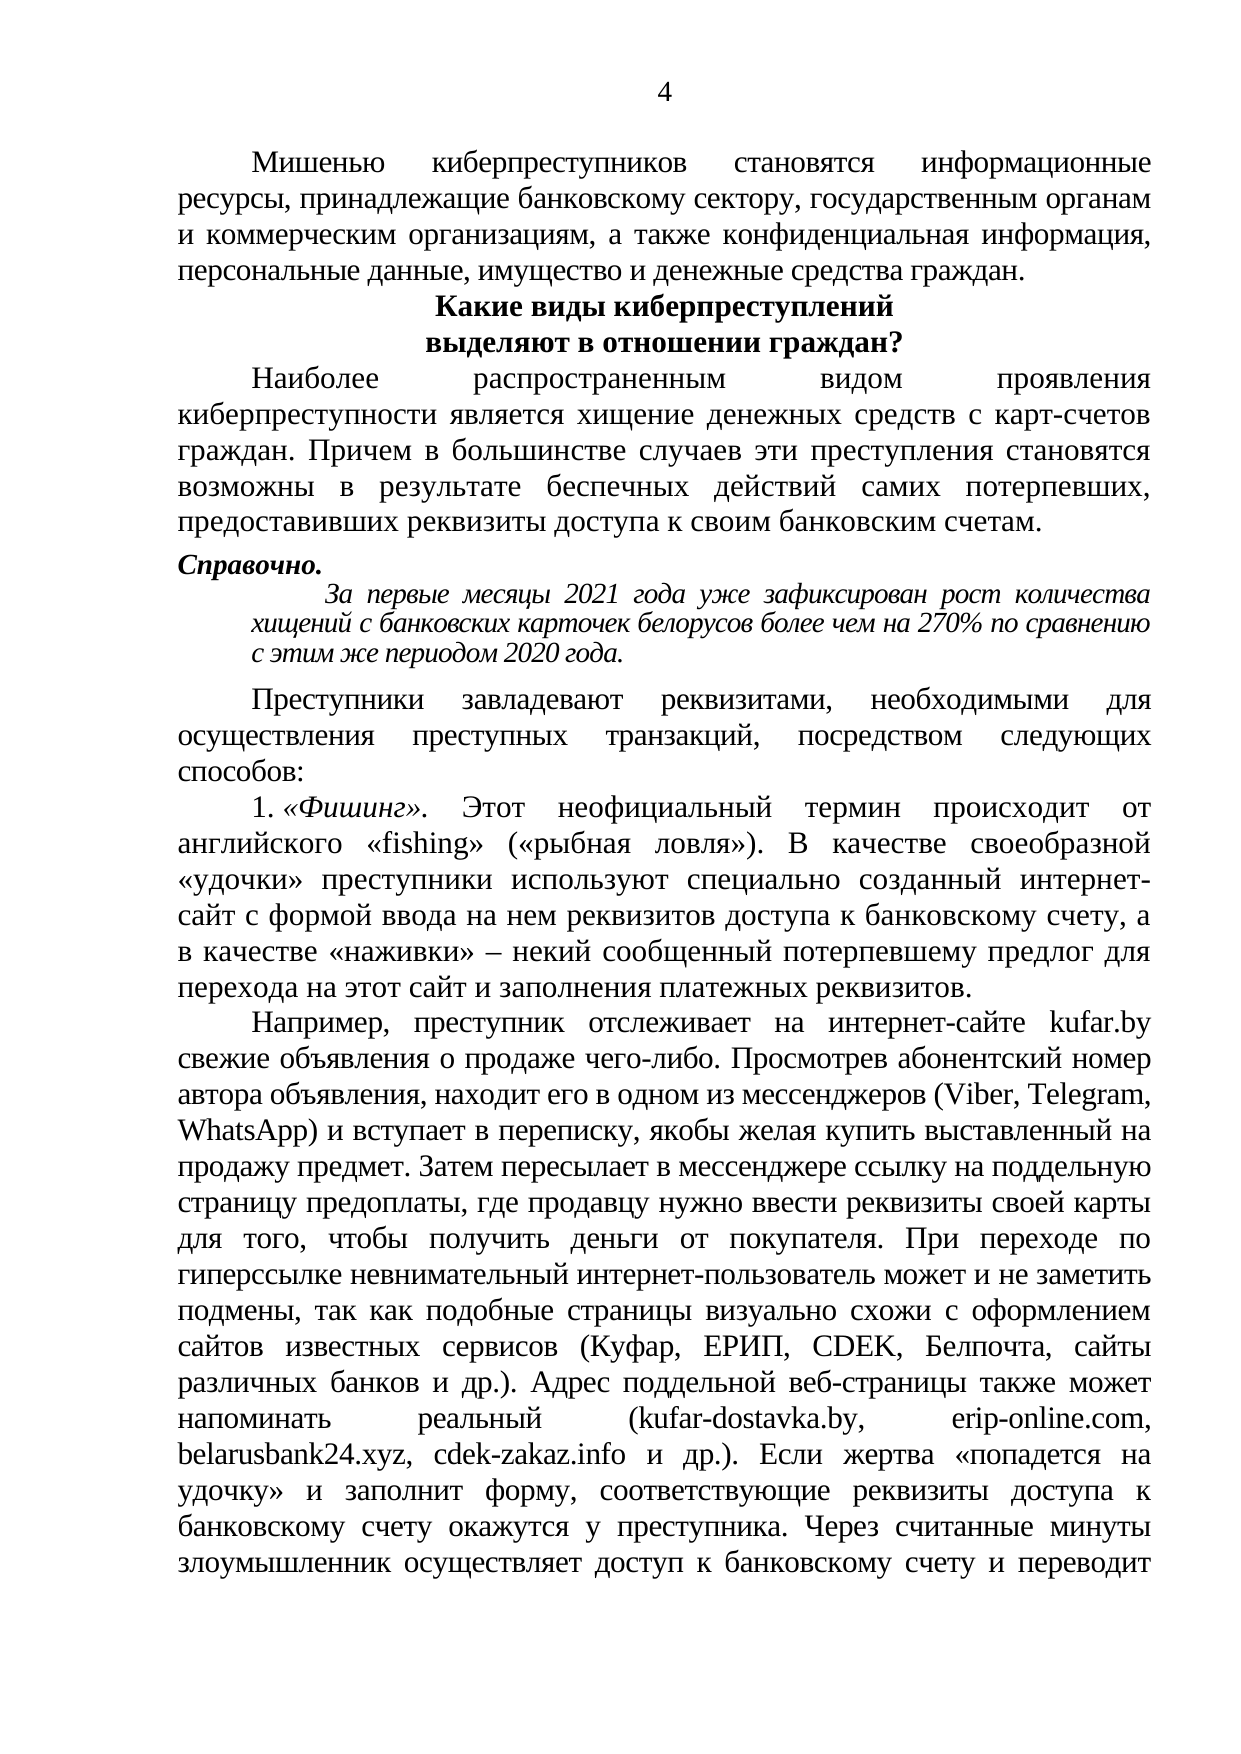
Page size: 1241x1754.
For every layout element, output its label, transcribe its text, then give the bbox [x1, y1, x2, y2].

text Мишенью киберпреступников становятся информационные ресурсы, принадлежащие банковскому сектору, государственным органам и коммерческим организациям, а также конфиденциальная информация, персональные данные, имущество и денежные средства граждан. [177, 143, 1152, 287]
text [177, 1004, 1152, 1579]
text Какие виды киберпреступлений [177, 287, 1152, 323]
text Наиболее распространенным видом проявления киберпреступности является хищение денежных средств с карт-счетов граждан. Причем в большинстве случаев эти преступления становятся возможны в результате беспечных действий самих потерпевших, предоставивших реквизиты доступа к своим банковским счетам. [177, 359, 1152, 539]
text Преступники завладевают реквизитами, необходимыми для осуществления преступных транзакций, посредством следующих способов: [177, 680, 1152, 788]
text выделяют в отношении граждан? [177, 323, 1152, 359]
text Справочно. [177, 551, 1152, 580]
list «Фишинг». Этот неофициальный термин происходит от английского «fishing» («рыбная ловля»). В качестве своеобразной «удочки» преступники используют специально созданный интернет-сайт с формой ввода на нем реквизитов доступа к банковскому счету, а в качестве «наживки» – некий сообщенный потерпевшему предлог для перехода на этот сайт и заполнения платежных реквизитов. [177, 788, 1152, 1004]
text За первые месяцы 2021 года уже зафиксирован рост количества хищений с банковских карточек белорусов более чем на 270% по сравнению с этим же периодом 2020 года. [251, 580, 1152, 668]
